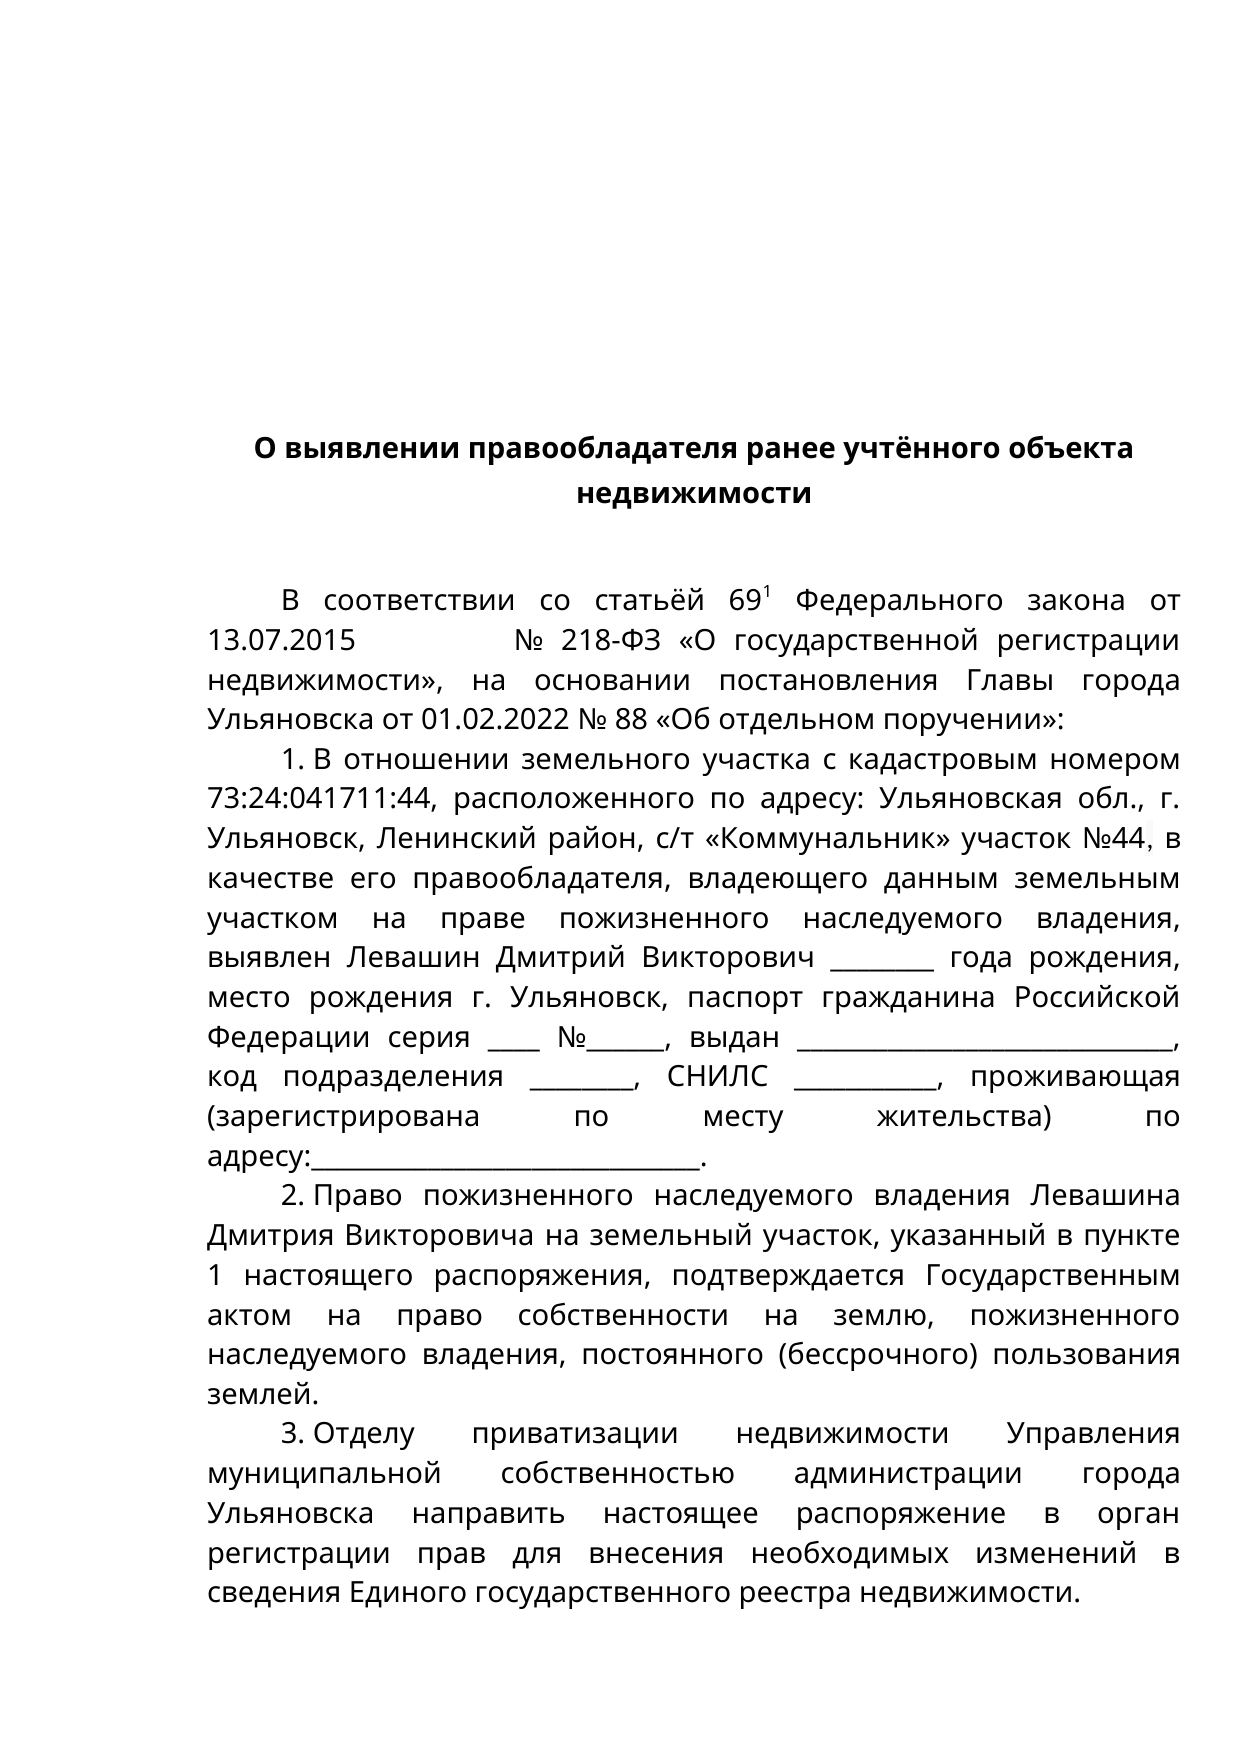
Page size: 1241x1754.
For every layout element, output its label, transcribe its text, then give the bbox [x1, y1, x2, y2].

text 2. Право пожизненного наследуемого владения Левашина Дмитрия Викторовича на земельный участок, указанный в пункте 1 настоящего распоряжения, подтверждается Государственным актом на право собственности на землю, пожизненного наследуемого владения, постоянного (бессрочного) пользования землей. [207, 1175, 1181, 1413]
list 3. Отделу приватизации недвижимости Управления муниципальной собственностью администрации города Ульяновска направить настоящее распоряжение в орган регистрации прав для внесения необходимых изменений в сведения Единого государственного реестра недвижимости. [207, 1413, 1181, 1611]
text О выявлении правообладателя ранее учтённого объекта недвижимости [207, 427, 1181, 553]
text 1. В отношении земельного участка с кадастровым номером 73:24:041711:44, расположенного по адресу: Ульяновская обл., г. Ульяновск, Ленинский район, с/т «Коммунальник» участок №44, в качестве его правообладателя, владеющего данным земельным участком на праве пожизненного наследуемого владения, выявлен Левашин Дмитрий Викторович ________ года рождения, место рождения г. Ульяновск, паспорт гражданина Российской Федерации серия ____ №______, выдан _____________________________, код подразделения ________, СНИЛС ___________, проживающая (зарегистрирована по месту жительства) по адресу:______________________________. [207, 738, 1181, 1175]
text В соответствии со статьёй 691 Федерального закона от 13.07.2015 № 218-ФЗ «О государственной регистрации недвижимости», на основании постановления Главы города Ульяновска от 01.02.2022 № 88 «Об отдельном поручении»: [207, 579, 1181, 738]
